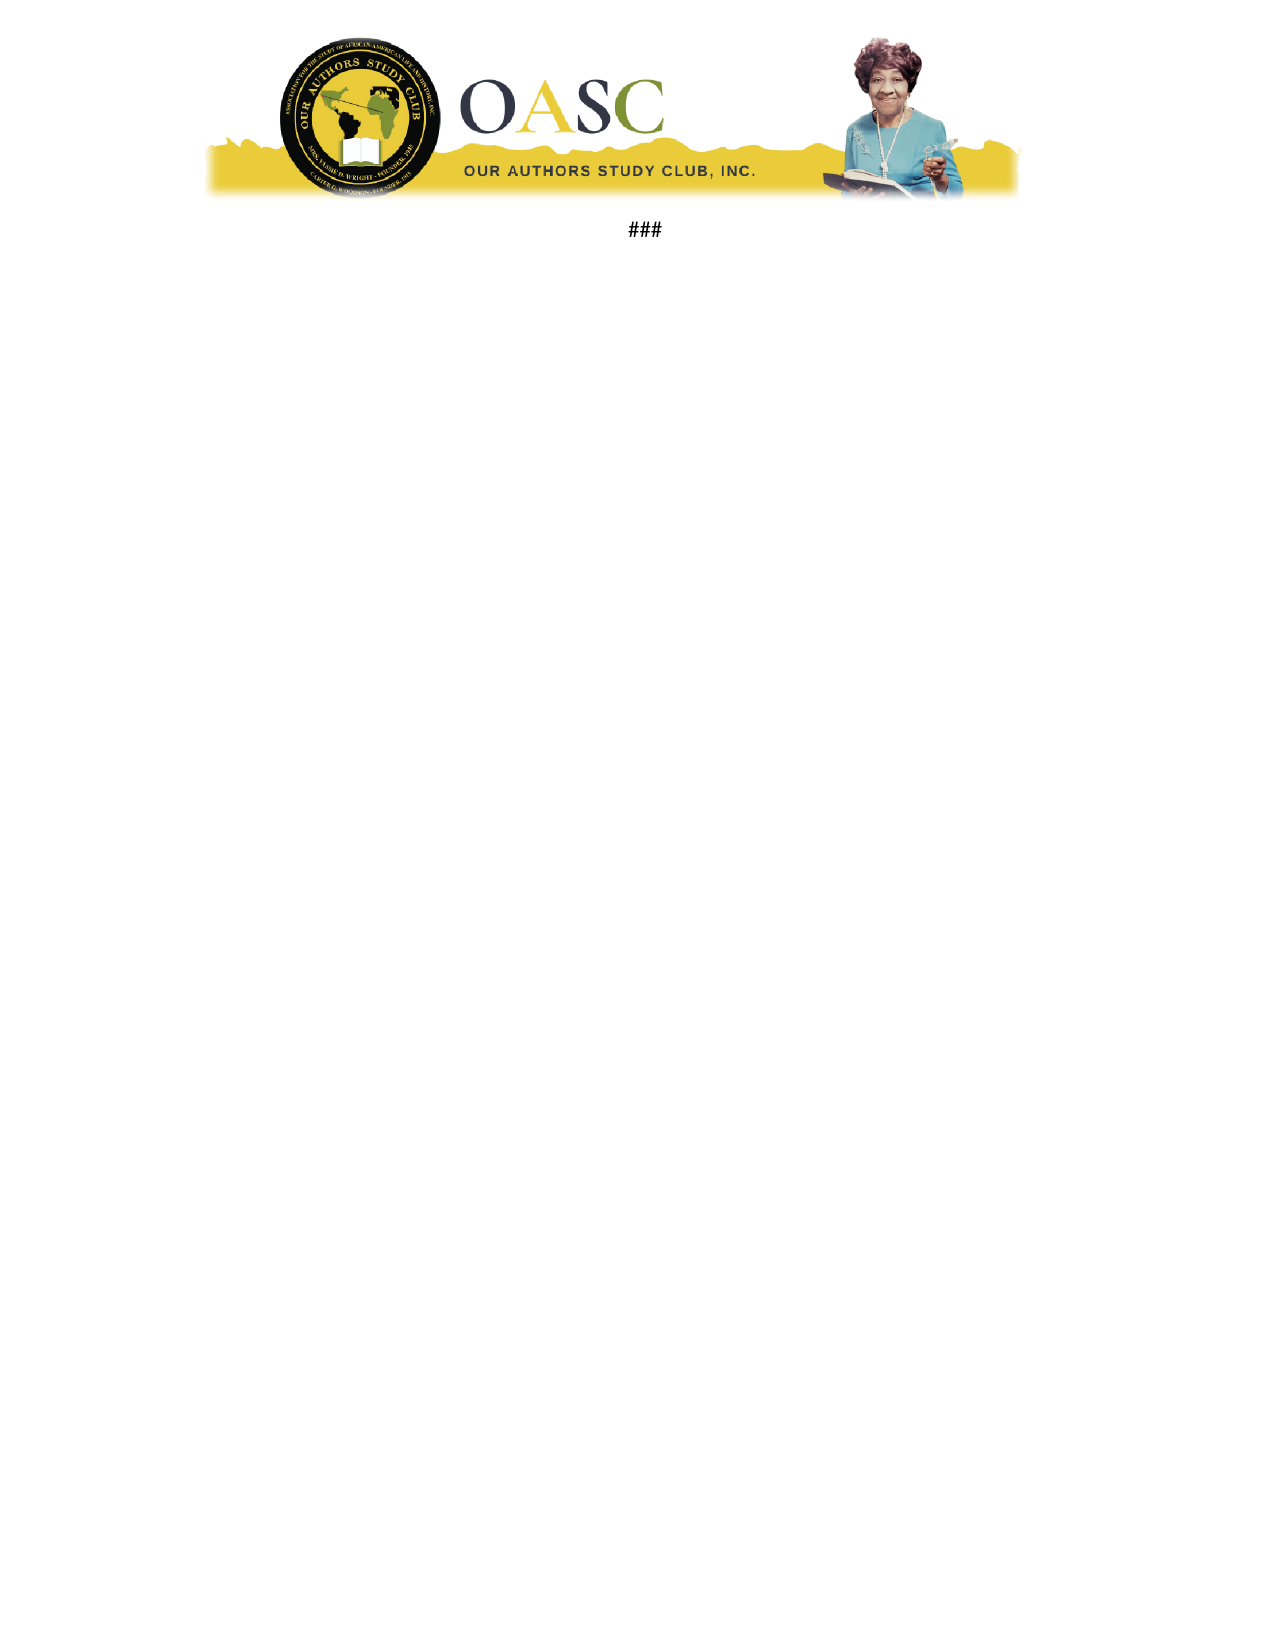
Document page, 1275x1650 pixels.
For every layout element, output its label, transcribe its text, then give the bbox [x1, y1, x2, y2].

picture [217, 44, 1009, 186]
text ### [90, 216, 1200, 243]
